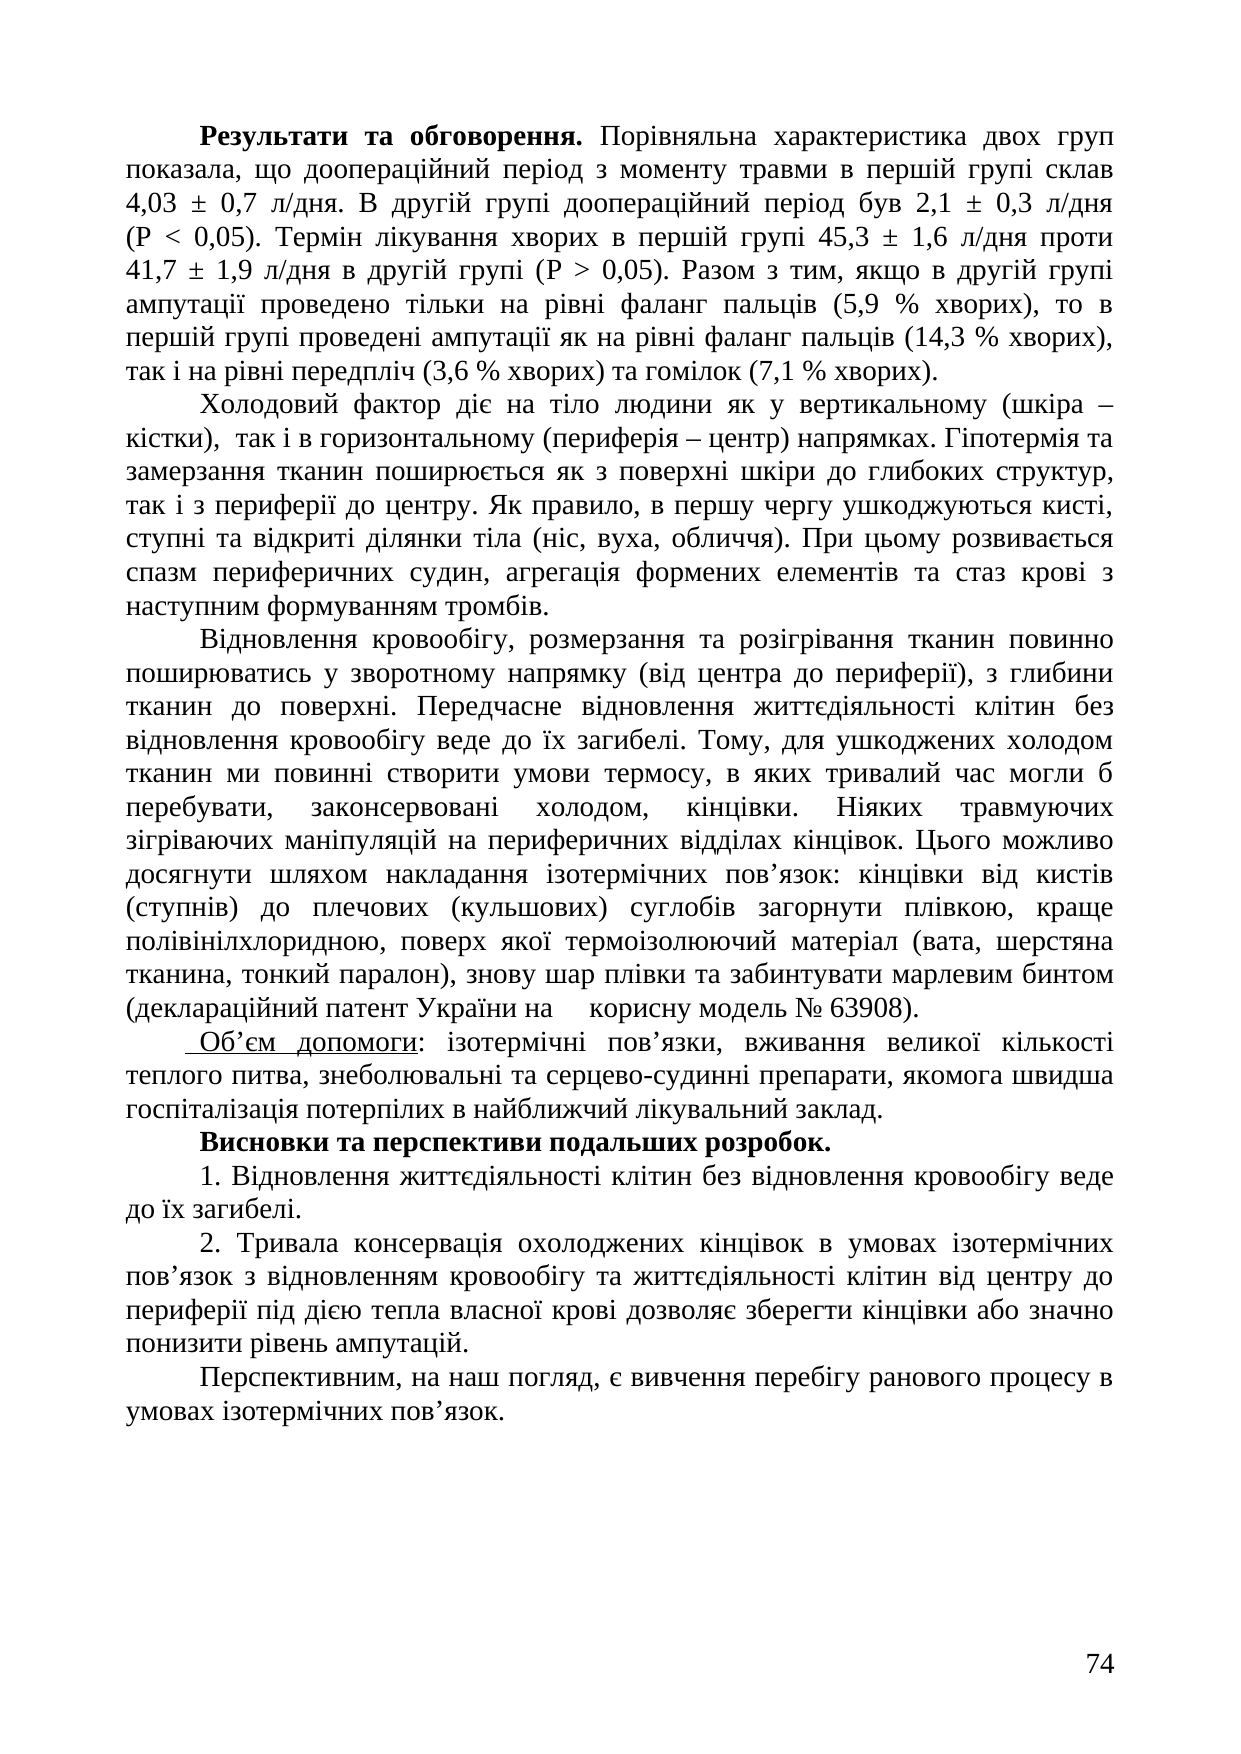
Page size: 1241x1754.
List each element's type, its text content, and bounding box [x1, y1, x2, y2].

text Відновлення кровообігу, розмерзання та розігрівання тканин повинно поширюватись у зворотному напрямку (від центра до периферії), з глибини тканин до поверхні. Передчасне відновлення життєдіяльності клітин без відновлення кровообігу веде до їх загибелі. Тому, для ушкоджених холодом тканин ми повинні створити умови термосу, в яких тривалий час могли б перебувати, законсервовані холодом, кінцівки. Ніяких травмуючих зігріваючих маніпуляцій на периферичних відділах кінцівок. Цього можливо досягнути шляхом накладання ізотермічних пов’язок: кінцівки від кистів (ступнів) до плечових (кульшових) суглобів загорнути плівкою, краще полівінілхлоридною, поверх якої термоізолюючий матеріал (вата, шерстяна тканина, тонкий паралон), знову шар плівки та забинтувати марлевим бинтом (деклараційний патент України на корисну модель № 63908). [126, 621, 1115, 1024]
text Висновки та перспективи подальших розробок. [126, 1124, 1115, 1158]
text Результати та обговорення. Порівняльна характеристика двох груп показала, що доопераційний період з моменту травми в першій групі склав 4,03 ± 0,7 л/дня. В другій групі доопераційний період був 2,1 ± 0,3 л/дня (P < 0,05). Термін лікування хворих в першій групі 45,3 ± 1,6 л/дня проти 41,7 ± 1,9 л/дня в другій групі (P > 0,05). Разом з тим, якщо в другій групі ампутації проведено тільки на рівні фаланг пальців (5,9 % хворих), то в першій групі проведені ампутації як на рівні фаланг пальців (14,3 % хворих), так і на рівні передпліч (3,6 % хворих) та гомілок (7,1 % хворих). [126, 118, 1115, 386]
text Холодовий фактор діє на тіло людини як у вертикальному (шкіра – кістки), так і в горизонтальному (периферія – центр) напрямках. Гіпотермія та замерзання тканин поширюється як з поверхні шкіри до глибоких структур, так і з периферії до центру. Як правило, в першу чергу ушкоджуються кисті, ступні та відкриті ділянки тіла (ніс, вуха, обличчя). При цьому розвивається спазм периферичних судин, агрегація формених елементів та стаз крові з наступним формуванням тромбів. [126, 386, 1115, 621]
text Перспективним, на наш погляд, є вивчення перебігу ранового процесу в умовах ізотермічних пов’язок. [126, 1359, 1115, 1426]
text 1. Відновлення життєдіяльності клітин без відновлення кровообігу веде до їх загибелі. [126, 1158, 1115, 1225]
text 2. Тривала консервація охолоджених кінцівок в умовах ізотермічних пов’язок з відновленням кровообігу та життєдіяльності клітин від центру до периферії під дією тепла власної крові дозволяє зберегти кінцівки або значно понизити рівень ампутацій. [126, 1225, 1115, 1359]
text Об’єм допомоги: ізотермічні пов’язки, вживання великої кількості теплого питва, знеболювальні та серцево-судинні препарати, якомога швидша госпіталізація потерпілих в найближчий лікувальний заклад. [126, 1024, 1115, 1124]
